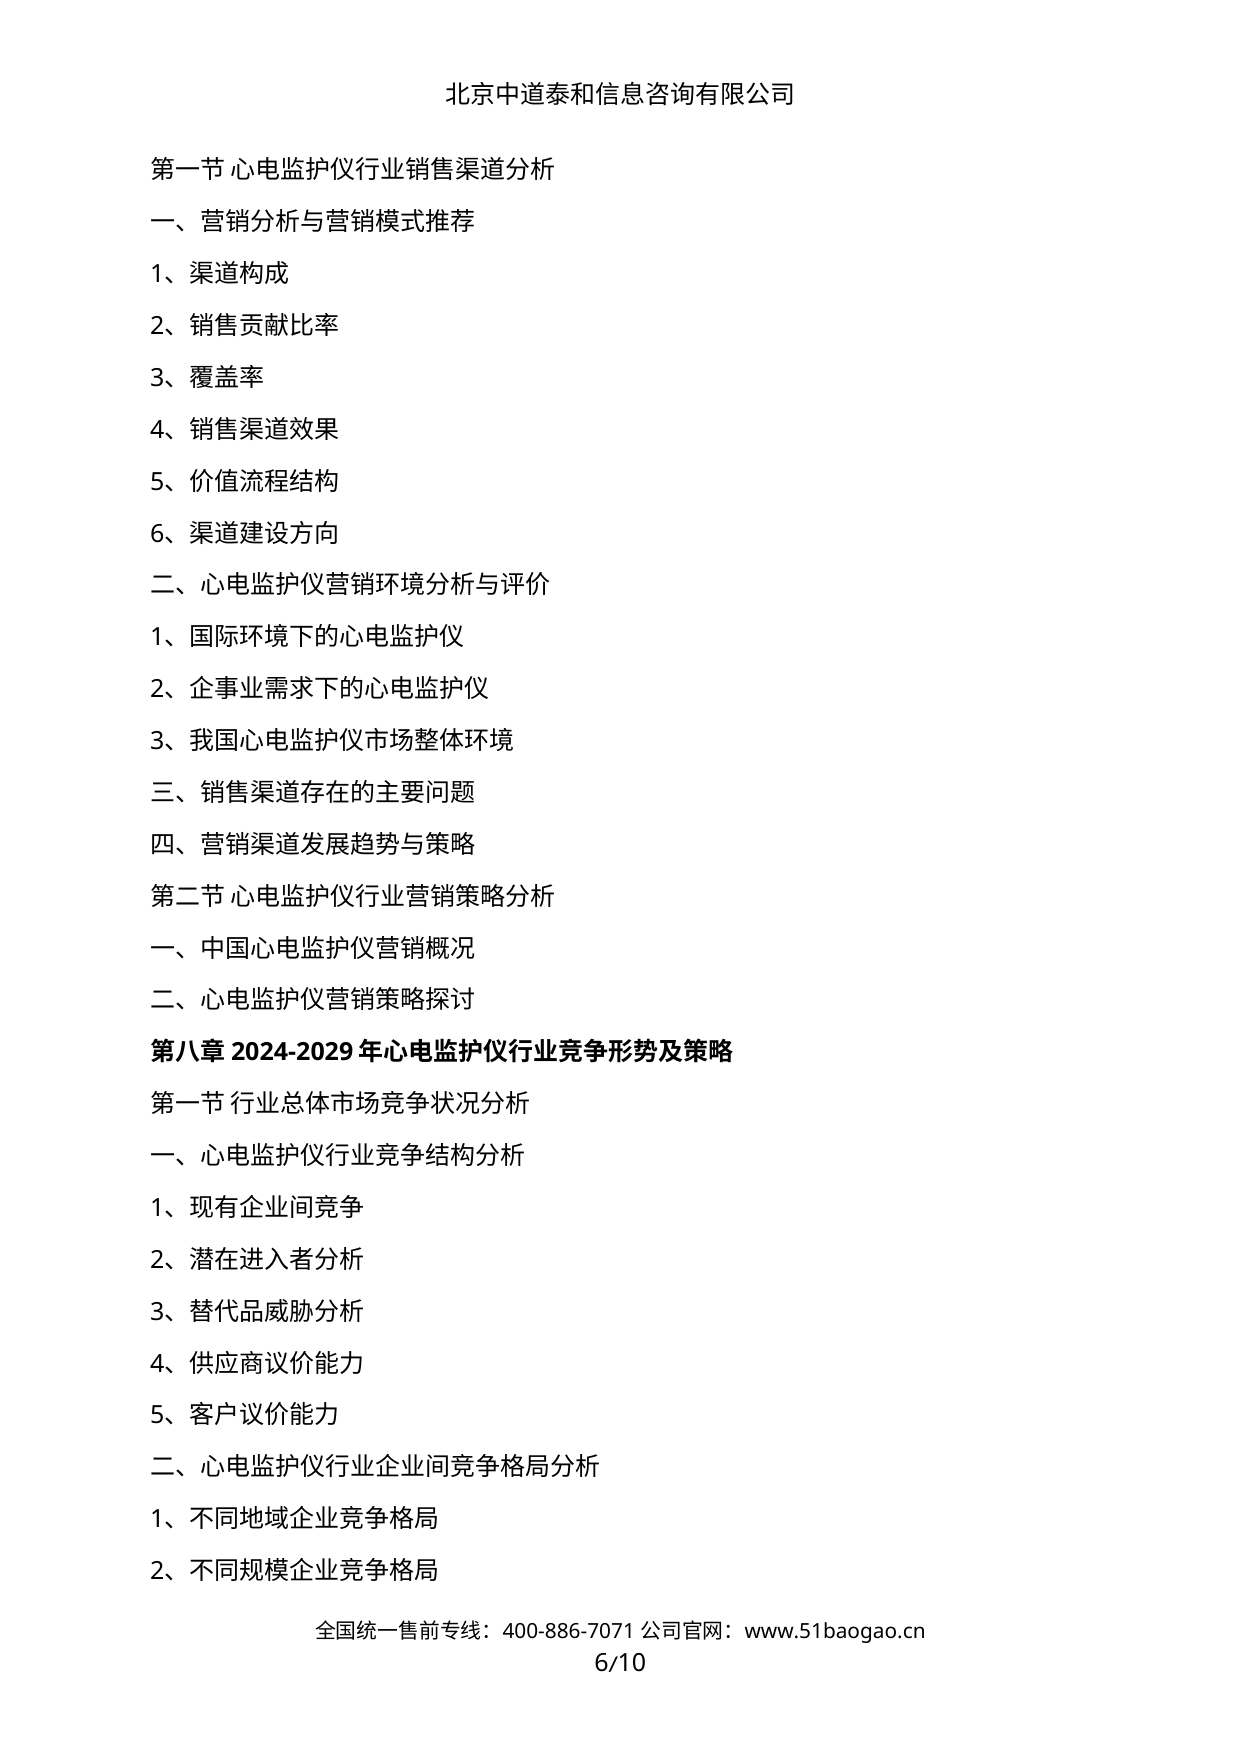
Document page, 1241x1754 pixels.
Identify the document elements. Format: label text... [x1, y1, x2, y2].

text 第一节 行业总体市场竞争状况分析 [150, 1084, 1090, 1120]
text 2、潜在进入者分析 [150, 1239, 1090, 1276]
text 3、我国心电监护仪市场整体环境 [150, 721, 1090, 757]
text 4、销售渠道效果 [150, 409, 1090, 446]
text 第一节 心电监护仪行业销售渠道分析 [150, 150, 1090, 186]
text 第二节 心电监护仪行业营销策略分析 [150, 876, 1090, 912]
text 5、价值流程结构 [150, 461, 1090, 497]
text 2、销售贡献比率 [150, 306, 1090, 342]
text 1、渠道构成 [150, 254, 1090, 290]
text 一、中国心电监护仪营销概况 [150, 928, 1090, 964]
text 6、渠道建设方向 [150, 513, 1090, 549]
text 3、覆盖率 [150, 357, 1090, 394]
text 1、现有企业间竞争 [150, 1187, 1090, 1224]
text 一、心电监护仪行业竞争结构分析 [150, 1136, 1090, 1172]
text 3、替代品威胁分析 [150, 1291, 1090, 1327]
text 三、销售渠道存在的主要问题 [150, 772, 1090, 809]
text 四、营销渠道发展趋势与策略 [150, 824, 1090, 861]
text 二、心电监护仪营销策略探讨 [150, 980, 1090, 1016]
text 2、企事业需求下的心电监护仪 [150, 669, 1090, 705]
text 二、心电监护仪行业企业间竞争格局分析 [150, 1447, 1090, 1483]
text 第八章 2024-2029年心电监护仪行业竞争形势及策略 [150, 1032, 1090, 1068]
text 二、心电监护仪营销环境分析与评价 [150, 565, 1090, 601]
text 一、营销分析与营销模式推荐 [150, 202, 1090, 238]
text 4、供应商议价能力 [150, 1343, 1090, 1379]
text 1、不同地域企业竞争格局 [150, 1499, 1090, 1535]
text 5、客户议价能力 [150, 1395, 1090, 1431]
text 1、国际环境下的心电监护仪 [150, 617, 1090, 653]
text 2、不同规模企业竞争格局 [150, 1551, 1090, 1587]
